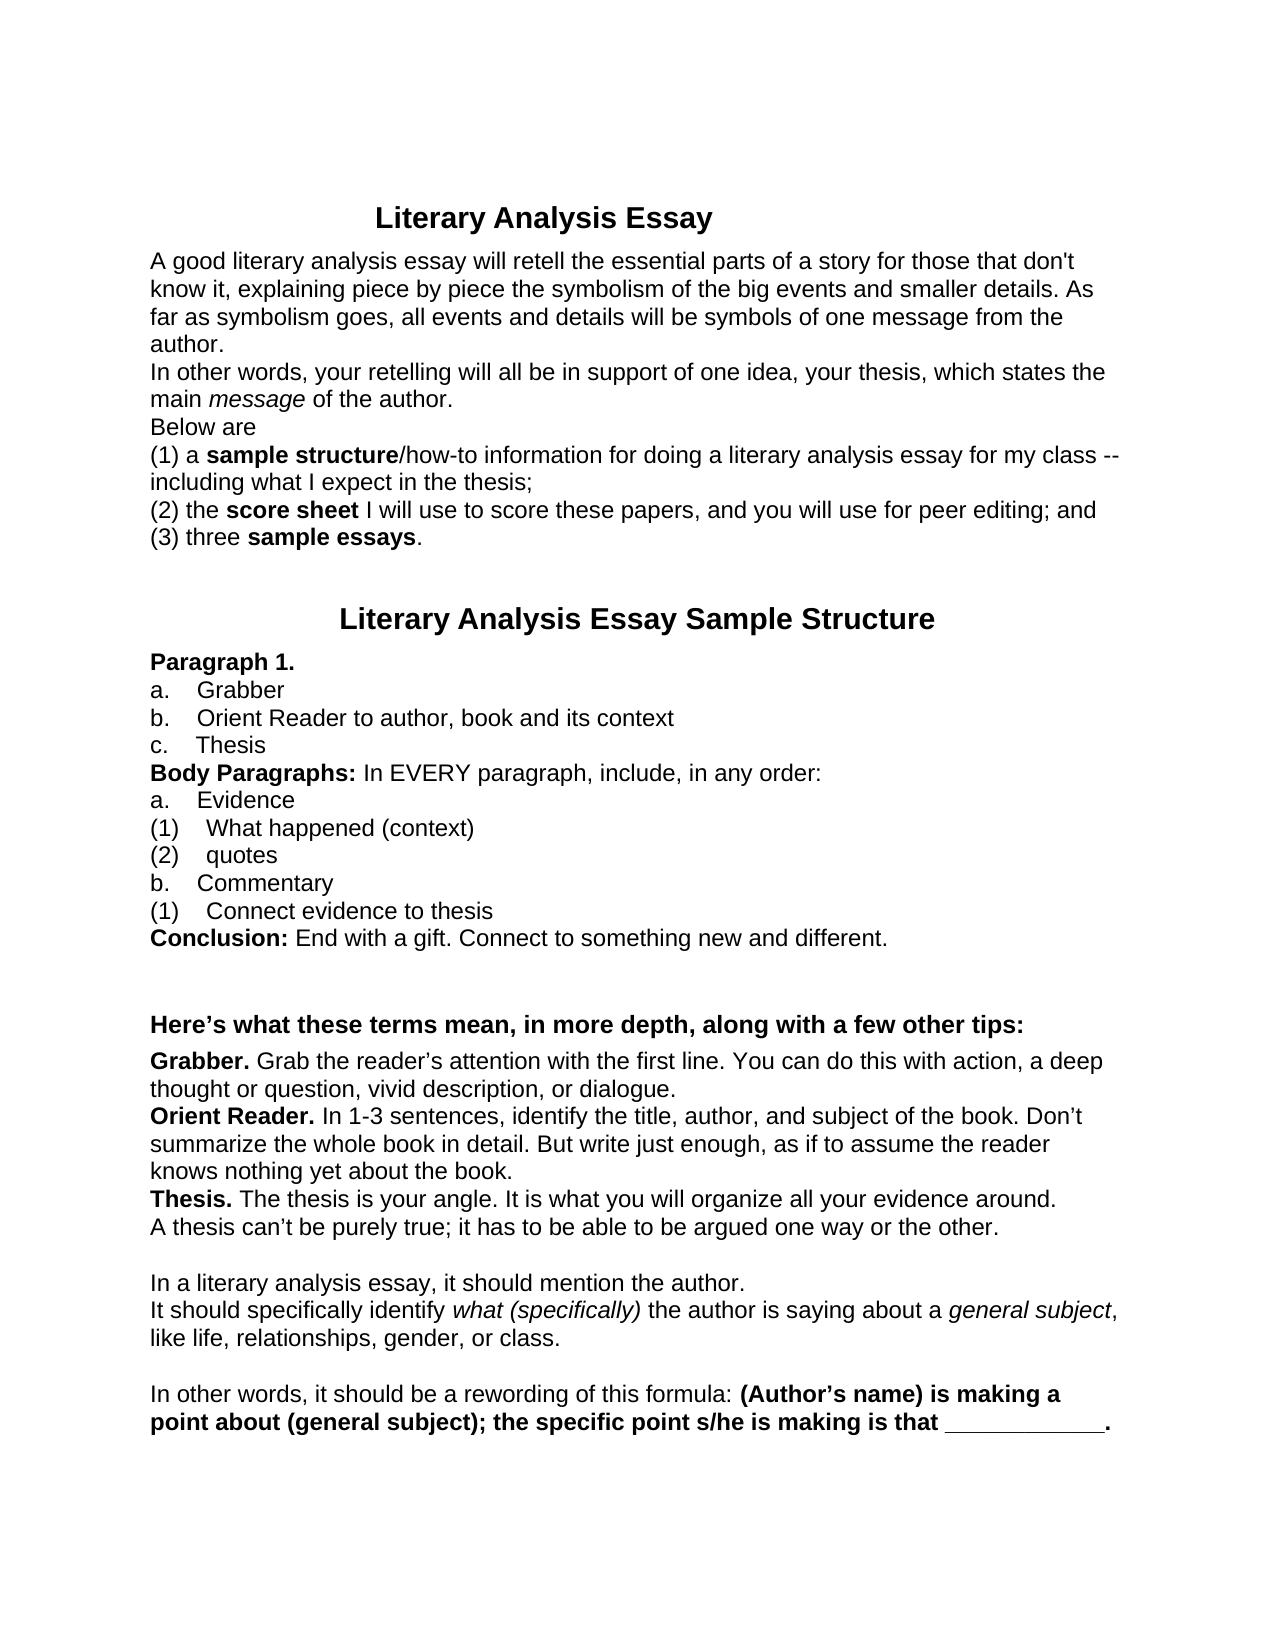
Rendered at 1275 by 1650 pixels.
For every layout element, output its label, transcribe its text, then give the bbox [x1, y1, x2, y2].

text (1) Connect evidence to thesis [150, 897, 1125, 924]
text Here’s what these terms mean, in more depth, along with a few other tips: [150, 1010, 1125, 1038]
text A good literary analysis essay will retell the essential parts of a story for those that don't know it, explaining piece by piece the symbolism of the big events and smaller details. As far as symbolism goes, all events and details will be symbols of one message from the author. [150, 247, 1125, 358]
text Thesis. The thesis is your angle. It is what you will organize all your evidence around. [150, 1185, 1125, 1212]
text (1) What happened (context) [150, 814, 1125, 841]
text In other words, your retelling will all be in support of one idea, your thesis, which states the main message of the author. [150, 358, 1125, 413]
text Below are [150, 413, 1125, 441]
text Body Paragraphs: In EVERY paragraph, include, in any order: [150, 759, 1125, 786]
text In other words, it should be a rewording of this formula: (Author’s name) is making a point about (general subject); the specific point s/he is making is that ____________. [150, 1380, 1125, 1436]
text a. Grabber [150, 676, 1125, 703]
text (2) quotes [150, 841, 1125, 869]
text Paragraph 1. [150, 648, 1125, 676]
text c. Thesis [150, 731, 1125, 759]
text It should specifically identify what (specifically) the author is saying about a general subject, like life, relationships, gender, or class. [150, 1296, 1125, 1352]
text (3) three sample essays. [150, 523, 1125, 551]
text (2) the score sheet I will use to score these papers, and you will use for peer editing; and [150, 496, 1125, 523]
text Conclusion: End with a gift. Connect to something new and different. [150, 924, 1125, 952]
text Literary Analysis Essay Sample Structure [150, 601, 1125, 636]
text Orient Reader. In 1-3 sentences, identify the title, author, and subject of the book. Don’t summarize the whole book in detail. But write just enough, as if to assume the reader knows nothing yet about the book. [150, 1102, 1125, 1185]
text b. Commentary [150, 869, 1125, 897]
text Literary Analysis Essay [300, 200, 1125, 235]
text (1) a sample structure/how-to information for doing a literary analysis essay for my class -- including what I expect in the thesis; [150, 441, 1125, 496]
text a. Evidence [150, 786, 1125, 814]
text Grabber. Grab the reader’s attention with the first line. You can do this with action, a deep thought or question, vivid description, or dialogue. [150, 1047, 1125, 1102]
text b. Orient Reader to author, book and its context [150, 703, 1125, 731]
text In a literary analysis essay, it should mention the author. [150, 1269, 1125, 1296]
text A thesis can’t be purely true; it has to be able to be argued one way or the other. [150, 1212, 1125, 1240]
